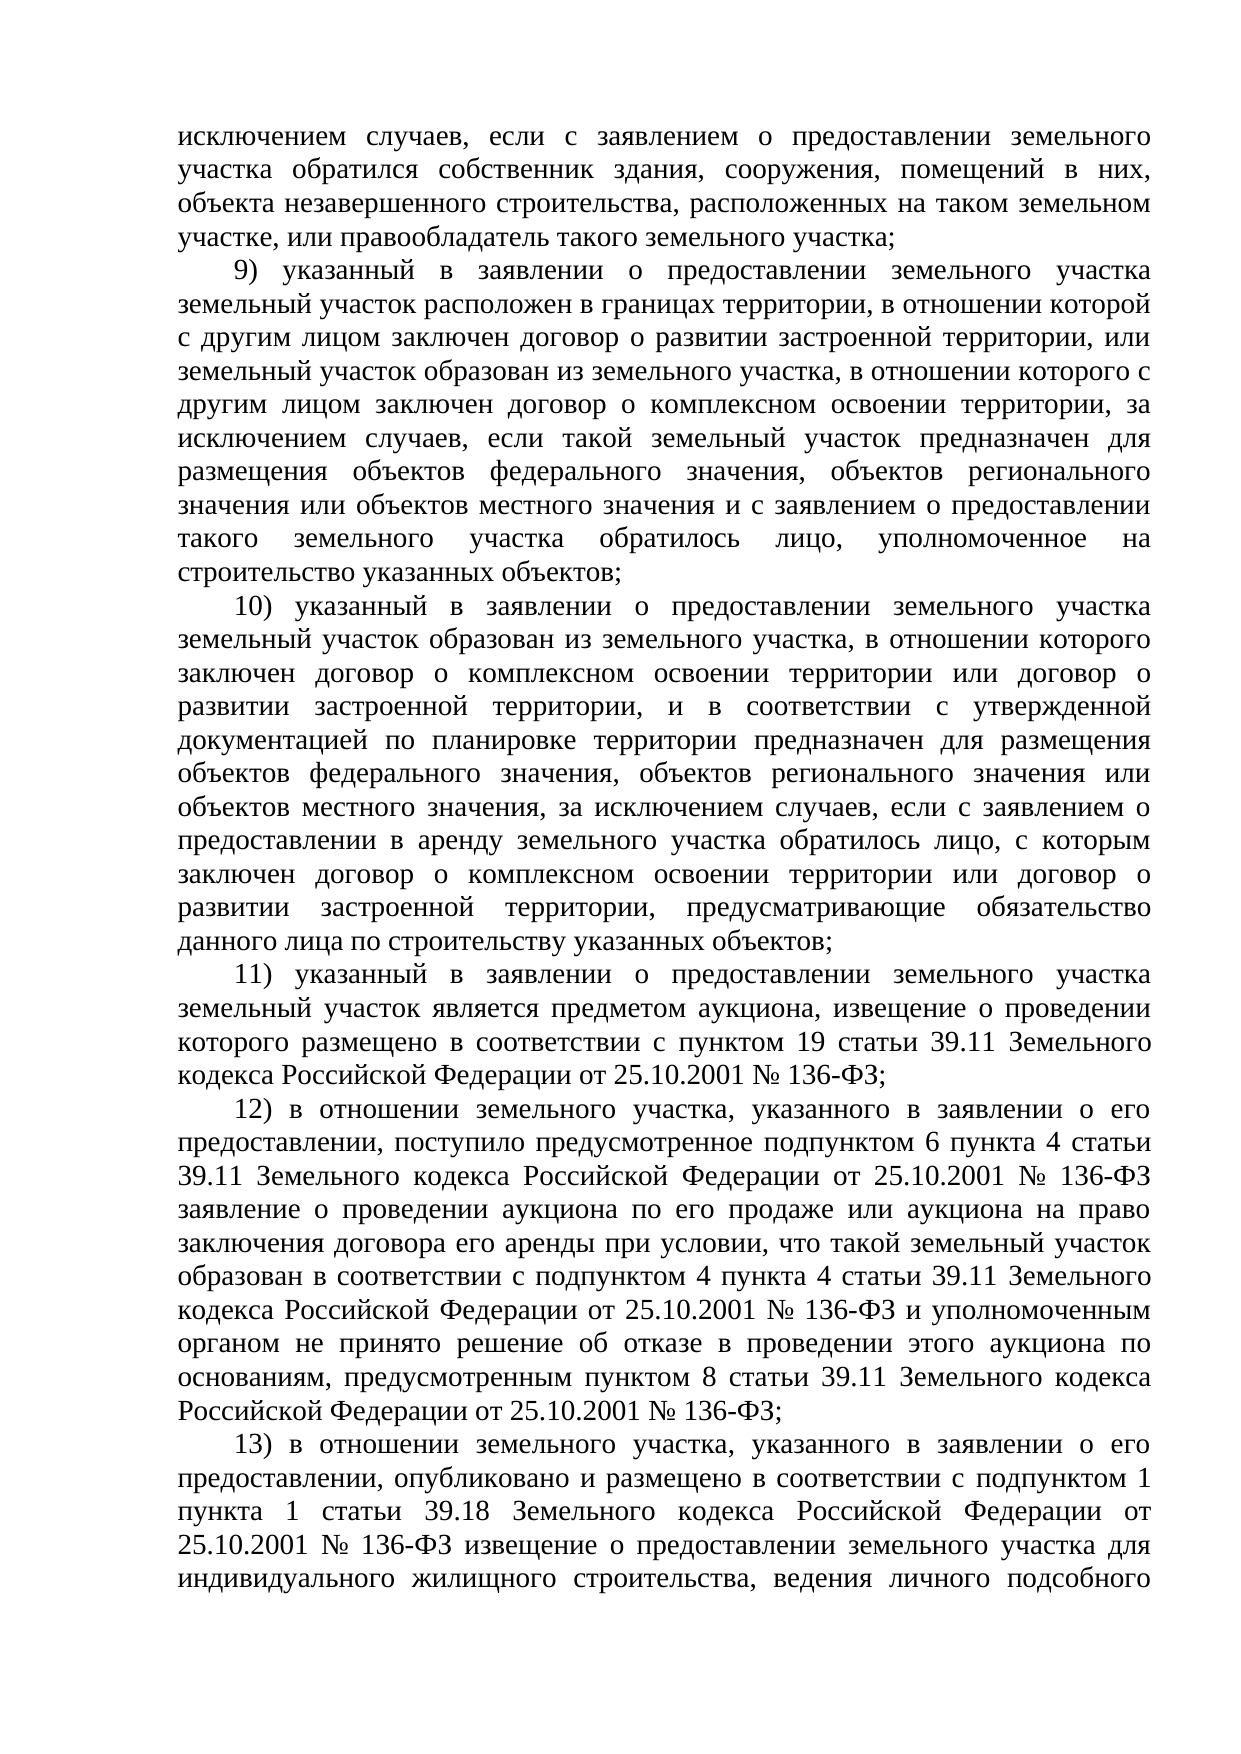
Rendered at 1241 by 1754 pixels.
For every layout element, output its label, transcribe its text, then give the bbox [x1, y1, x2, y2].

text 12) в отношении земельного участка, указанного в заявлении о его предоставлении, поступило предусмотренное подпунктом 6 пункта 4 статьи 39.11 Земельного кодекса Российской Федерации от 25.10.2001 № 136-ФЗ заявление о проведении аукциона по его продаже или аукциона на право заключения договора его аренды при условии, что такой земельный участок образован в соответствии с подпунктом 4 пункта 4 статьи 39.11 Земельного кодекса Российской Федерации от 25.10.2001 № 136-ФЗ и уполномоченным органом не принято решение об отказе в проведении этого аукциона по основаниям, предусмотренным пунктом 8 статьи 39.11 Земельного кодекса Российской Федерации от 25.10.2001 № 136-ФЗ; [177, 1091, 1152, 1426]
text 10) указанный в заявлении о предоставлении земельного участка земельный участок образован из земельного участка, в отношении которого заключен договор о комплексном освоении территории или договор о развитии застроенной территории, и в соответствии с утвержденной документацией по планировке территории предназначен для размещения объектов федерального значения, объектов регионального значения или объектов местного значения, за исключением случаев, если с заявлением о предоставлении в аренду земельного участка обратилось лицо, с которым заключен договор о комплексном освоении территории или договор о развитии застроенной территории, предусматривающие обязательство данного лица по строительству указанных объектов; [177, 588, 1152, 957]
text 11) указанный в заявлении о предоставлении земельного участка земельный участок является предметом аукциона, извещение о проведении которого размещено в соответствии с пунктом 19 статьи 39.11 Земельного кодекса Российской Федерации от 25.10.2001 № 136-ФЗ; [177, 957, 1152, 1091]
text 9) указанный в заявлении о предоставлении земельного участка земельный участок расположен в границах территории, в отношении которой с другим лицом заключен договор о развитии застроенной территории, или земельный участок образован из земельного участка, в отношении которого с другим лицом заключен договор о комплексном освоении территории, за исключением случаев, если такой земельный участок предназначен для размещения объектов федерального значения, объектов регионального значения или объектов местного значения и с заявлением о предоставлении такого земельного участка обратилось лицо, уполномоченное на строительство указанных объектов; [177, 252, 1152, 588]
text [177, 1426, 1152, 1594]
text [177, 118, 1152, 252]
